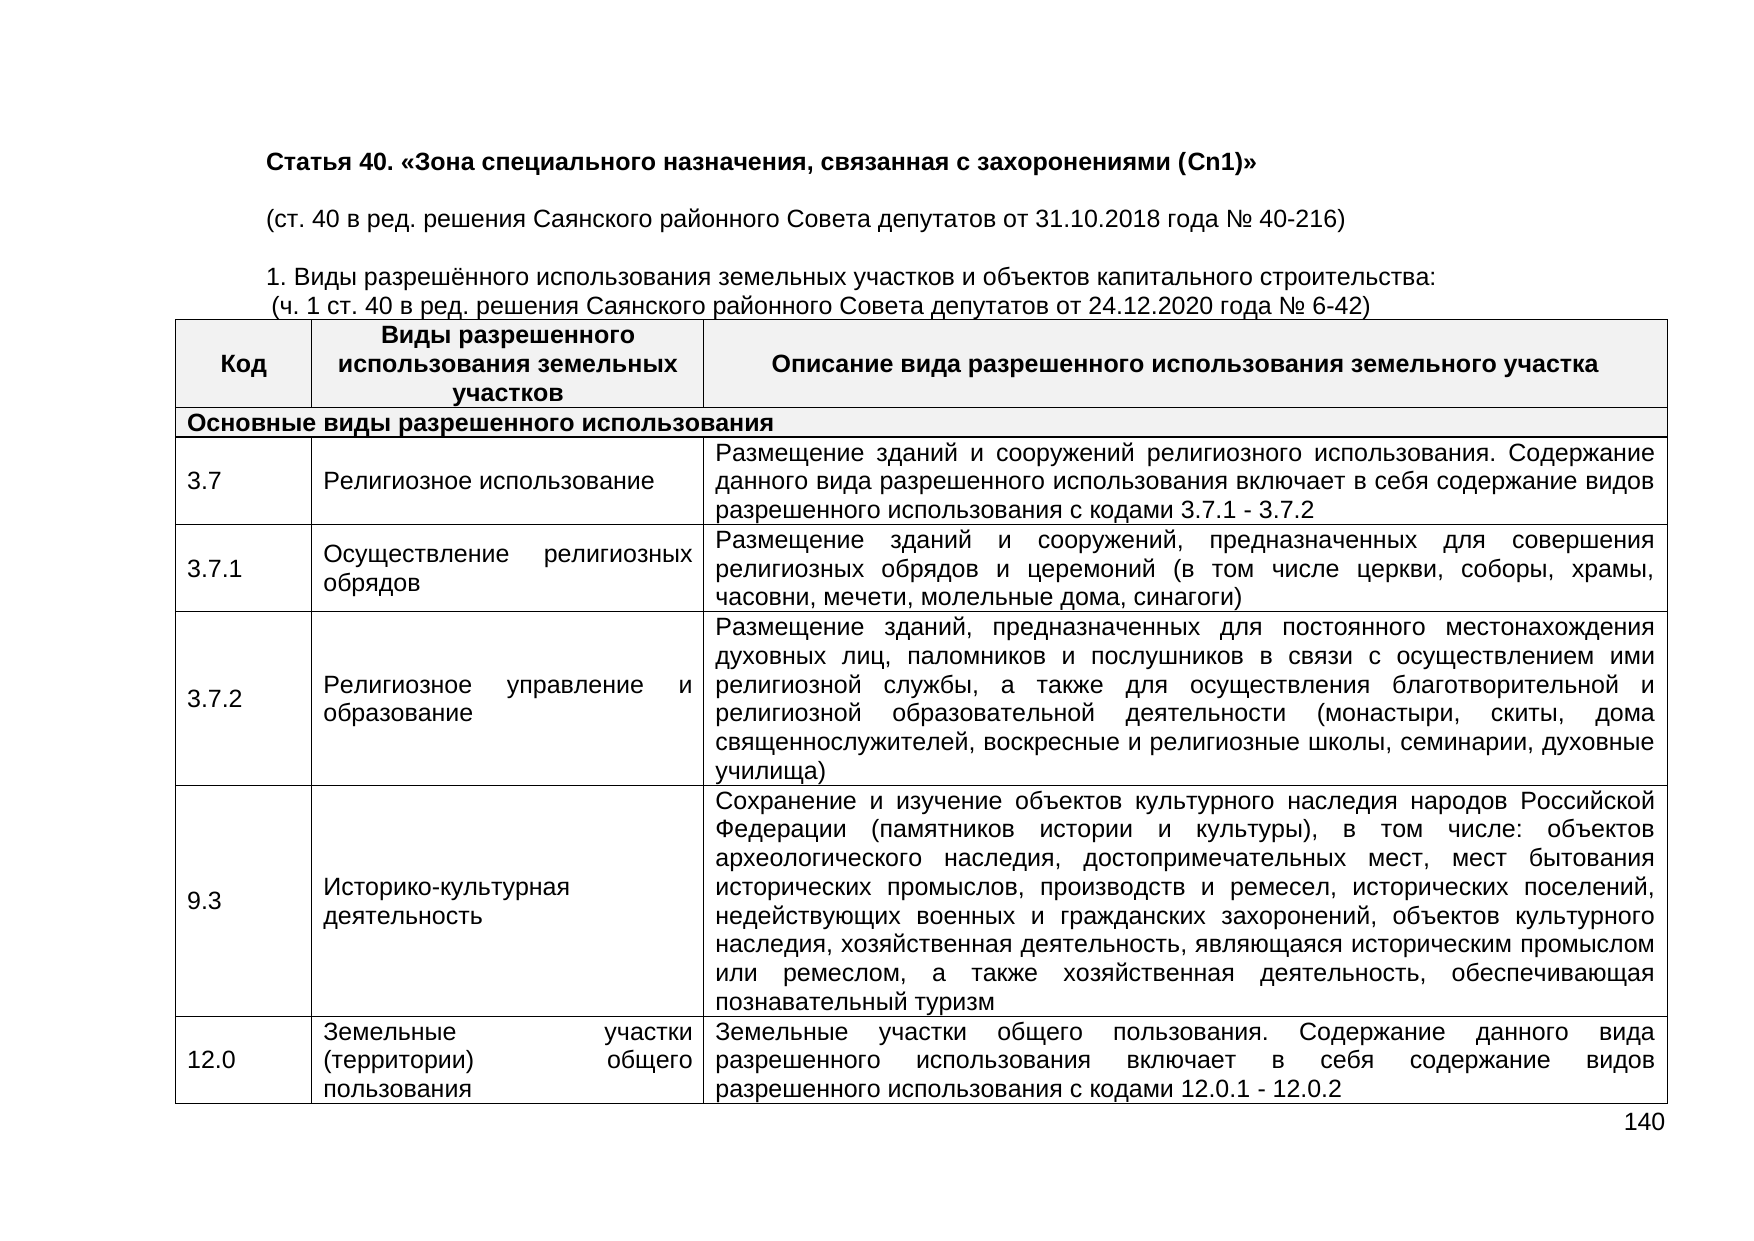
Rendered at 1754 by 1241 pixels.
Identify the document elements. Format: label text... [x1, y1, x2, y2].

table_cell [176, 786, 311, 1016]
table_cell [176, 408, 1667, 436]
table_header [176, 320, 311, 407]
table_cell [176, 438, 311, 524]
subtitle (ст. 40 в ред. решения Саянского районного Совета депутатов от 31.10.2018 года № 40-216) [177, 204, 1665, 233]
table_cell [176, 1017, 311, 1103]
subtitle Статья 40. «Зона специального назначения, связанная с захоронениями (Cn1)» [177, 147, 1665, 176]
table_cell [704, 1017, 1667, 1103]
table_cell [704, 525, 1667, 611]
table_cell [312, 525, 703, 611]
text 1. Виды разрешённого использования земельных участков и объектов капитального строительства: [177, 262, 1665, 291]
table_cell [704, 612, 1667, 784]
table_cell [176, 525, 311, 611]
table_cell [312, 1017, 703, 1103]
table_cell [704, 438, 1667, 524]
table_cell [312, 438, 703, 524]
list (ч. 1 ст. 40 в ред. решения Саянского районного Совета депутатов от 24.12.2020 года № 6-42) [271, 291, 1666, 319]
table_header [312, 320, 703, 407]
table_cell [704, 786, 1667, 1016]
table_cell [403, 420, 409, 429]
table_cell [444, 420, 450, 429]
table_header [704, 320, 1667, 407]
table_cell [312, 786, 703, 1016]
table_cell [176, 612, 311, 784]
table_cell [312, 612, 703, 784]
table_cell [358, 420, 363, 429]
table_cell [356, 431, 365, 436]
